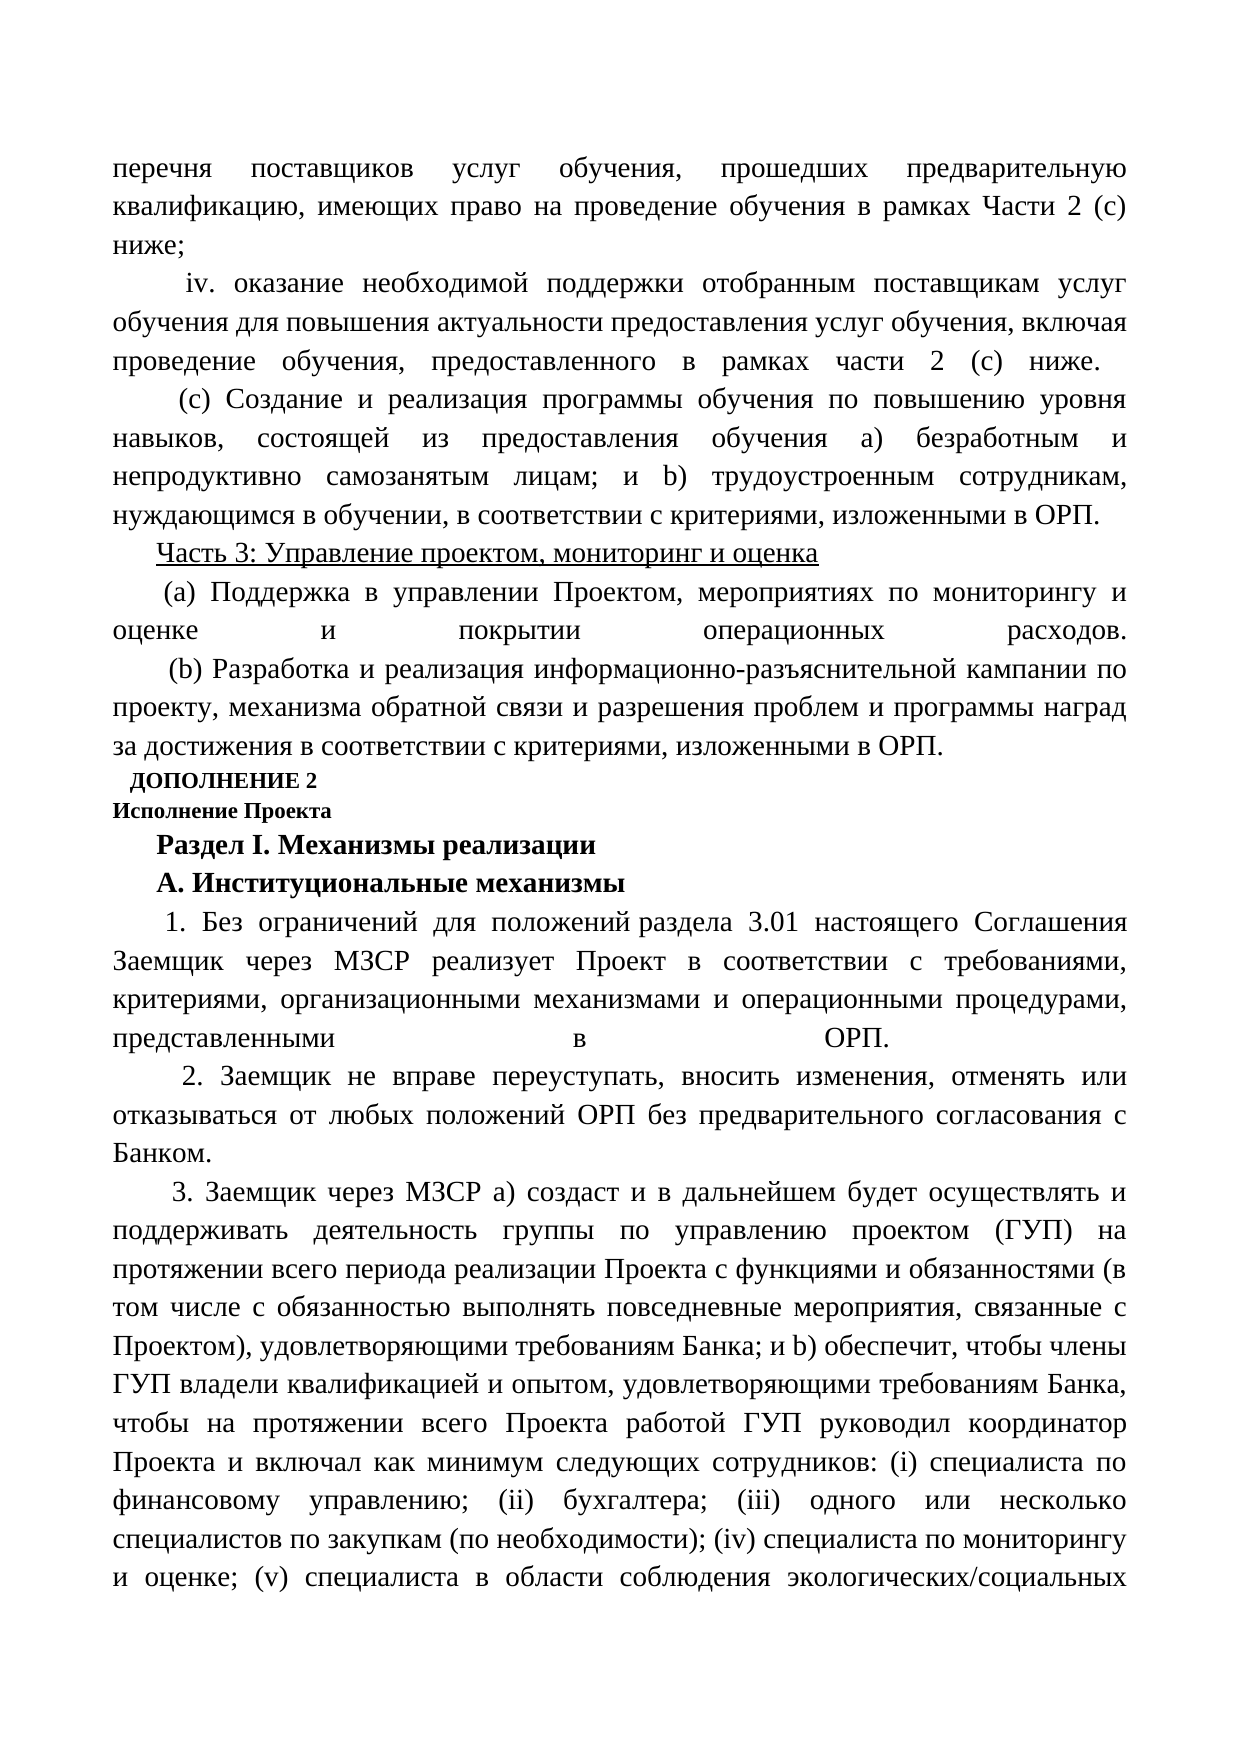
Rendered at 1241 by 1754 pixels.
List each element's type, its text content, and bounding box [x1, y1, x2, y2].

text Часть 3: Управление проектом, мониторинг и оценка [112, 535, 1128, 569]
text Раздел I. Механизмы реализации [112, 827, 1128, 861]
text ДОПОЛНЕНИЕ 2 Исполнение Проекта [112, 767, 1128, 823]
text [112, 904, 1128, 1593]
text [112, 150, 1128, 530]
text А. Институциональные механизмы [112, 866, 1128, 899]
text (а) Поддержка в управлении Проектом, мероприятиях по мониторингу и оценке и покрытии операционных расходов. (b) Разработка и реализация информационно-разъяснительной кампании по проекту, механизма обратной связи и разрешения проблем и программы наград за достижения в соответствии с критериями, изложенными в ОРП. [112, 574, 1128, 762]
